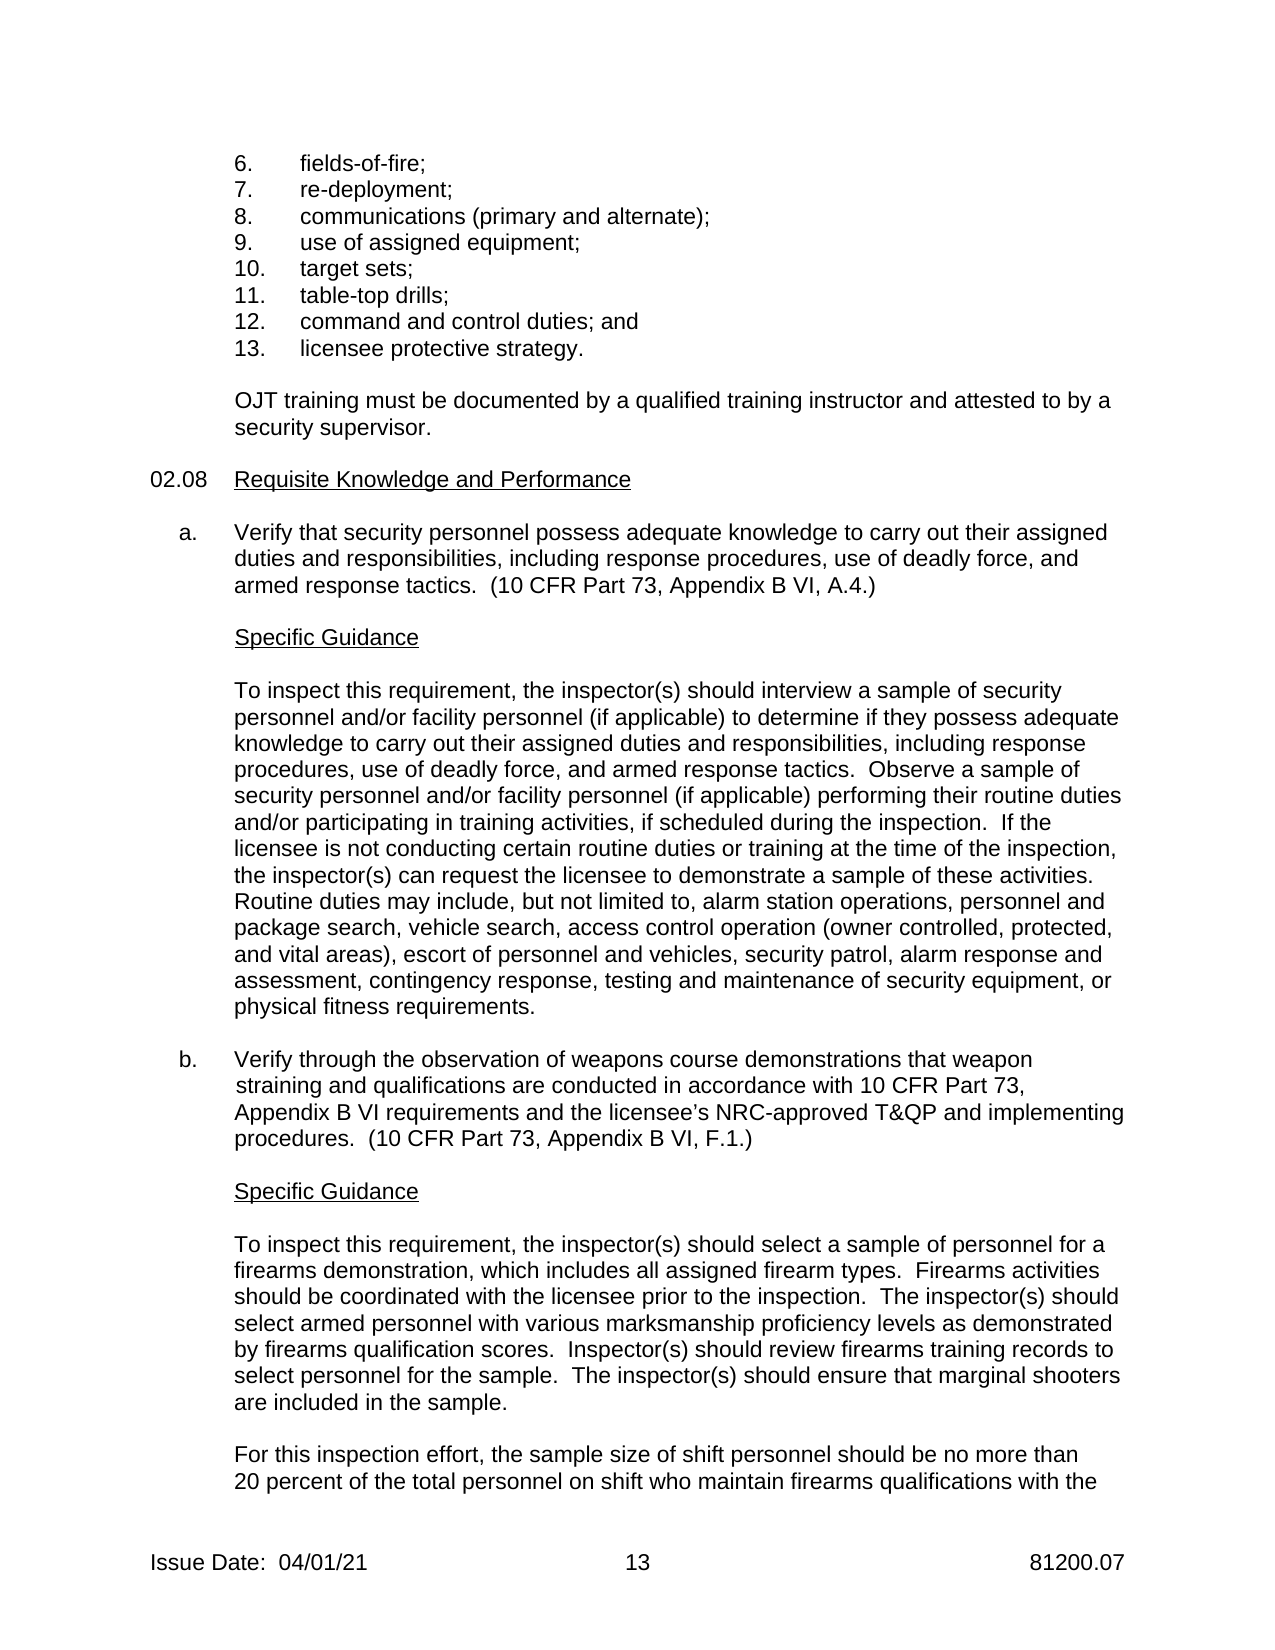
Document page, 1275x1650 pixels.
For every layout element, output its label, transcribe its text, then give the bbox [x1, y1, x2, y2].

list Verify that security personnel possess adequate knowledge to carry out their assigned [178, 519, 1125, 545]
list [234, 1468, 1125, 1494]
list command and control duties; and [234, 308, 1125, 334]
list Verify through the observation of weapons course demonstrations that weapon straining and qualifications are conducted in accordance with 10 CFR Part 73, [178, 1046, 1125, 1099]
list licensee protective strategy. [234, 334, 1125, 361]
list use of assigned equipment; [234, 229, 1125, 255]
list duties and responsibilities, including response procedures, use of deadly force, and [234, 545, 1125, 572]
list To inspect this requirement, the inspector(s) should select a sample of personnel for a firearms demonstration, which includes all assigned firearm types. Firearms activities should be coordinated with the licensee prior to the inspection. The inspector(s) should [234, 1231, 1125, 1309]
list communications (primary and alternate); [234, 203, 1125, 229]
list select armed personnel with various marksmanship proficiency levels as demonstrated by firearms qualification scores. Inspector(s) should review firearms training records to select personnel for the sample. The inspector(s) should ensure that marginal shooters are included in the sample. [234, 1309, 1125, 1415]
list Specific Guidance [234, 624, 1125, 651]
list target sets; [234, 255, 1125, 282]
list armed response tactics. (10 CFR Part 73, Appendix B VI, A.4.) [234, 572, 1125, 598]
list fields-of-fire; [234, 150, 1125, 176]
list OJT training must be documented by a qualified training instructor and attested to by a security supervisor. [234, 387, 1125, 440]
list To inspect this requirement, the inspector(s) should interview a sample of security [234, 677, 1125, 703]
list re-deployment; [234, 176, 1125, 203]
list For this inspection effort, the sample size of shift personnel should be no more than [234, 1441, 1125, 1468]
list Appendix B VI requirements and the licensee’s NRC-approved T&QP and implementing procedures. (10 CFR Part 73, Appendix B VI, F.1.) [234, 1099, 1125, 1151]
list personnel and/or facility personnel (if applicable) to determine if they possess adequate knowledge to carry out their assigned duties and responsibilities, including response procedures, use of deadly force, and armed response tactics. Observe a sample of security personnel and/or facility personnel (if applicable) performing their routine duties and/or participating in training activities, if scheduled during the inspection. If the licensee is not conducting certain routine duties or training at the time of the inspection, the inspector(s) can request the licensee to demonstrate a sample of these activities. Routine duties may include, but not limited to, alarm station operations, personnel and package search, vehicle search, access control operation (owner controlled, protected, and vital areas), escort of personnel and vehicles, security patrol, alarm response and assessment, contingency response, testing and maintenance of security equipment, or physical fitness requirements. [234, 703, 1125, 1020]
list Specific Guidance [234, 1178, 1125, 1204]
list table-top drills; [234, 282, 1125, 308]
list Requisite Knowledge and Performance [150, 466, 1125, 493]
